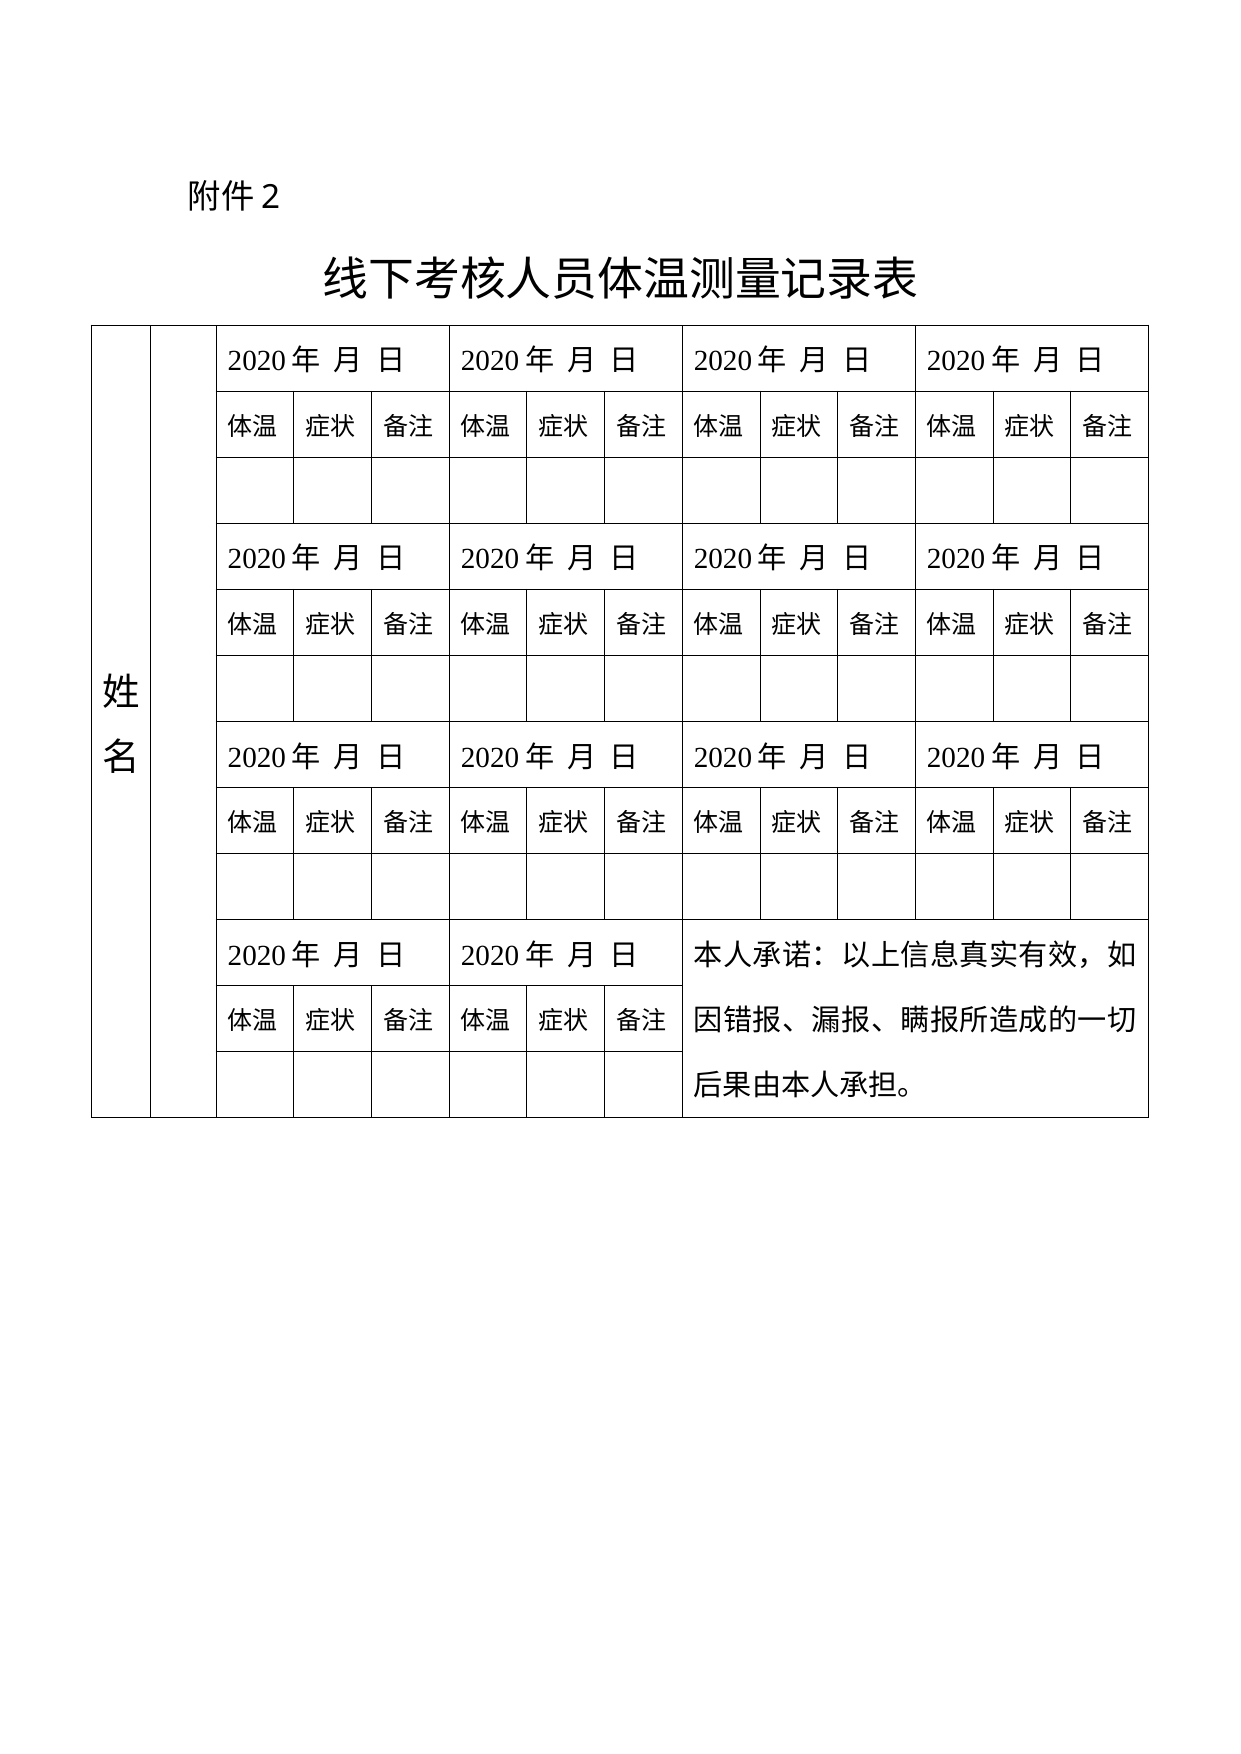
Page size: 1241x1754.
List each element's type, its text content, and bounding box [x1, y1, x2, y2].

table_cell 症状 [994, 590, 1070, 655]
table_cell 症状 [761, 788, 837, 853]
table_cell [450, 656, 526, 721]
table_cell 体温 [916, 590, 993, 655]
table_cell 症状 [294, 392, 371, 457]
table_cell 症状 [527, 392, 604, 457]
table_cell 体温 [916, 392, 993, 457]
table_cell 备注 [605, 788, 682, 853]
table_cell [372, 854, 449, 919]
table_cell [527, 854, 604, 919]
table_cell [838, 854, 915, 919]
table_cell [217, 854, 293, 919]
table_cell [294, 1052, 371, 1117]
table_cell [761, 854, 837, 919]
table_header 姓名 [92, 326, 150, 1117]
table_cell 体温 [450, 590, 526, 655]
table_cell 2020年 月 日 [450, 920, 682, 985]
table_cell 症状 [294, 788, 371, 853]
table_cell [683, 458, 760, 523]
table_cell [683, 656, 760, 721]
table_cell [605, 458, 682, 523]
table_cell 症状 [527, 788, 604, 853]
table_cell 体温 [450, 788, 526, 853]
table_cell [294, 854, 371, 919]
table_cell [916, 458, 993, 523]
table_header [151, 326, 216, 1117]
table_cell 备注 [838, 590, 915, 655]
table_cell [605, 854, 682, 919]
table_cell 体温 [450, 986, 526, 1051]
table_cell 体温 [217, 788, 293, 853]
table_cell [294, 656, 371, 721]
table_cell [217, 1052, 293, 1117]
table_cell 症状 [761, 392, 837, 457]
table_cell [916, 656, 993, 721]
table_cell 本人承诺：以上信息真实有效，如因错报、漏报、瞒报所造成的一切后果由本人承担。 [683, 920, 1148, 1117]
table_cell [838, 656, 915, 721]
table_cell 2020年 月 日 [217, 920, 449, 985]
table_cell [217, 656, 293, 721]
table_cell 体温 [450, 392, 526, 457]
table_header 2020年 月 日 [450, 326, 682, 391]
table_cell 备注 [1071, 392, 1148, 457]
table_cell 2020年 月 日 [916, 524, 1148, 589]
table_cell 备注 [605, 392, 682, 457]
text 线下考核人员体温测量记录表 [187, 227, 1053, 324]
table_cell [527, 656, 604, 721]
table_cell 体温 [916, 788, 993, 853]
table_cell 症状 [994, 392, 1070, 457]
table_cell 2020年 月 日 [450, 722, 682, 787]
table_cell 症状 [761, 590, 837, 655]
table_cell 症状 [294, 986, 371, 1051]
table_cell [605, 656, 682, 721]
table_cell 体温 [683, 590, 760, 655]
table_cell 备注 [1071, 590, 1148, 655]
table_cell 备注 [372, 986, 449, 1051]
text 附件2 [187, 162, 1053, 227]
table_cell [761, 656, 837, 721]
table_cell 体温 [683, 788, 760, 853]
table_cell 症状 [294, 590, 371, 655]
table_cell [605, 1052, 682, 1117]
table_cell 备注 [605, 986, 682, 1051]
table_cell [294, 458, 371, 523]
table_cell [683, 854, 760, 919]
table_cell [1071, 854, 1148, 919]
table_cell [217, 458, 293, 523]
table_cell [916, 854, 993, 919]
table_cell [372, 1052, 449, 1117]
table_cell [527, 1052, 604, 1117]
table_cell [450, 458, 526, 523]
table_cell 症状 [527, 986, 604, 1051]
table_cell 体温 [217, 986, 293, 1051]
table_cell 备注 [838, 788, 915, 853]
table_cell 2020年 月 日 [217, 524, 449, 589]
table_cell [372, 458, 449, 523]
table_cell 备注 [372, 590, 449, 655]
table_cell [761, 458, 837, 523]
table_cell 体温 [217, 392, 293, 457]
table_cell 症状 [527, 590, 604, 655]
table_cell 2020年 月 日 [450, 524, 682, 589]
table_cell 体温 [217, 590, 293, 655]
table_cell 2020年 月 日 [916, 722, 1148, 787]
table_cell [1071, 458, 1148, 523]
table_cell [450, 1052, 526, 1117]
table_cell 2020年 月 日 [217, 722, 449, 787]
table_cell 体温 [683, 392, 760, 457]
table_cell 备注 [838, 392, 915, 457]
table_cell [1071, 656, 1148, 721]
table_cell 2020年 月 日 [683, 524, 915, 589]
table_cell [994, 656, 1070, 721]
table_cell [450, 854, 526, 919]
table_cell 2020年 月 日 [683, 722, 915, 787]
table_cell 备注 [605, 590, 682, 655]
table_header 2020年 月 日 [683, 326, 915, 391]
table_cell 备注 [372, 788, 449, 853]
table_cell [994, 854, 1070, 919]
table_cell [838, 458, 915, 523]
table_header 2020年 月 日 [916, 326, 1148, 391]
table_cell 备注 [372, 392, 449, 457]
table_header 2020年 月 日 [217, 326, 449, 391]
table_cell 症状 [994, 788, 1070, 853]
table_cell [527, 458, 604, 523]
table_cell [372, 656, 449, 721]
table_cell 备注 [1071, 788, 1148, 853]
table_cell [994, 458, 1070, 523]
